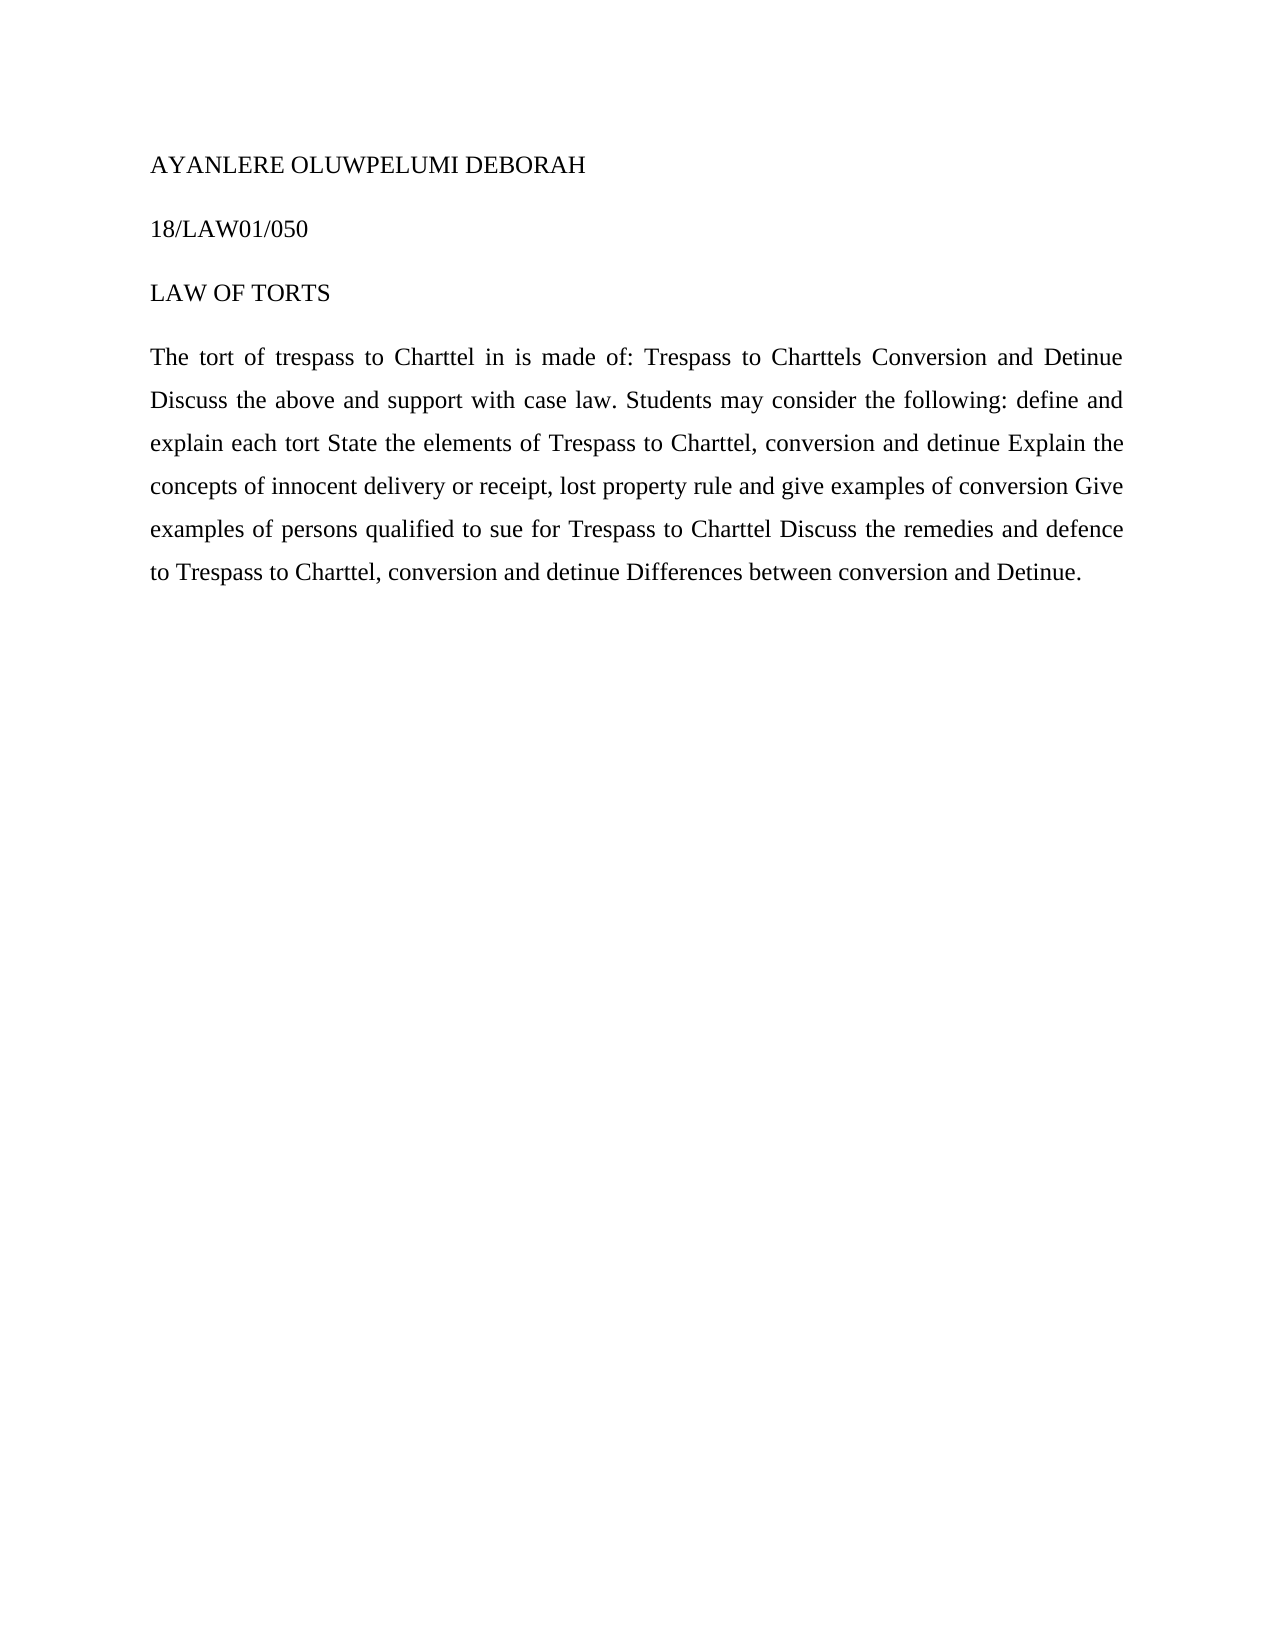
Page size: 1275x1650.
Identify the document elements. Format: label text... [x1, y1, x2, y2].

text The tort of trespass to Charttel in is made of: Trespass to Charttels Conversion and Detinue Discuss the above and support with case law. Students may consider the following: define and explain each tort State the elements of Trespass to Charttel, conversion and detinue Explain the concepts of innocent delivery or receipt, lost property rule and give examples of conversion Give examples of persons qualified to sue for Trespass to Charttel Discuss the remedies and defence to Trespass to Charttel, conversion and detinue Differences between conversion and Detinue. [150, 342, 1125, 586]
text 18/LAW01/050 [150, 214, 1125, 243]
text LAW OF TORTS [150, 278, 1125, 307]
text AYANLERE OLUWPELUMI DEBORAH [150, 150, 1125, 179]
